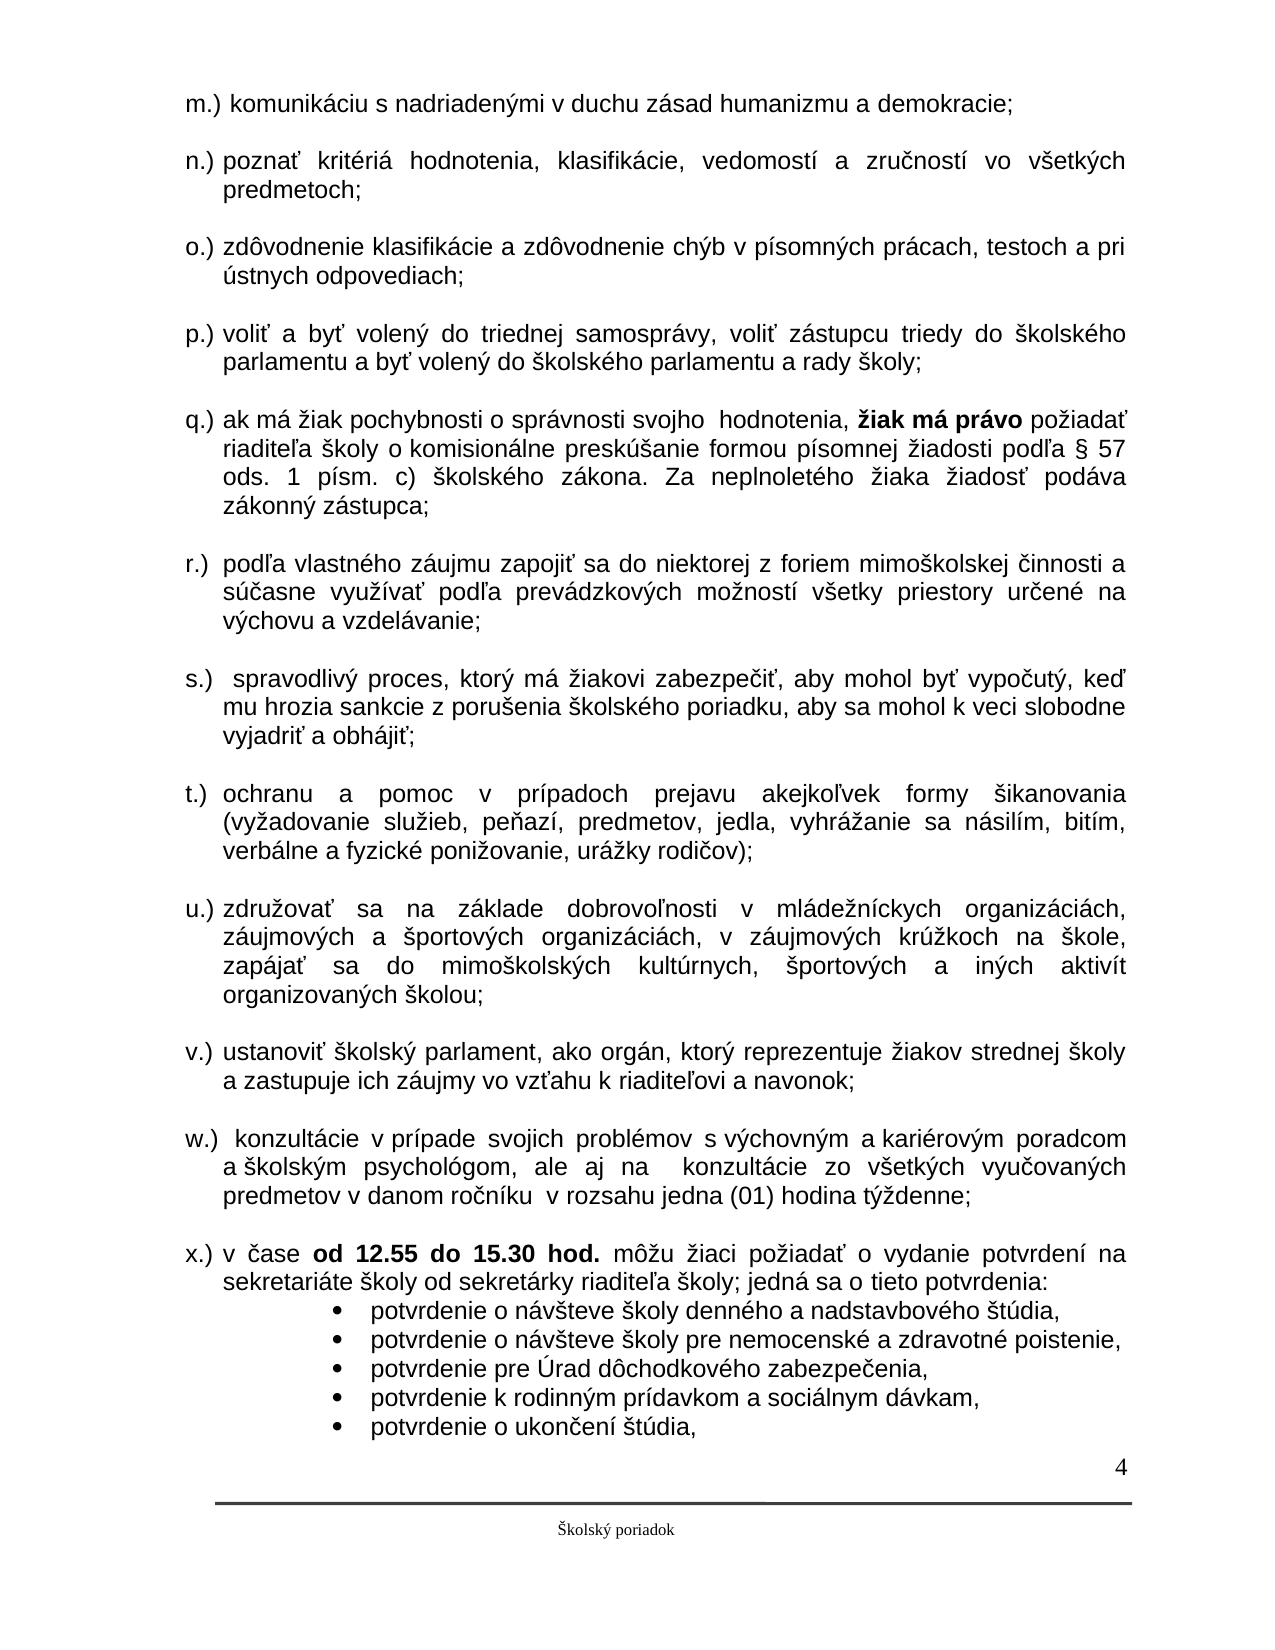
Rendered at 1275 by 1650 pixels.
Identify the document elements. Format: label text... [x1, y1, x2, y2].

list ochranu a pomoc v prípadoch prejavu akejkoľvek formy šikanovania (vyžadovanie služieb, peňazí, predmetov, jedla, vyhrážanie sa násilím, bitím, verbálne a fyzické ponižovanie, urážky rodičov); [185, 779, 1127, 865]
list poznať kritériá hodnotenia, klasifikácie, vedomostí a zručností vo všetkých predmetoch; [185, 146, 1127, 204]
list podľa vlastného záujmu zapojiť sa do niektorej z foriem mimoškolskej činnosti a súčasne využívať podľa prevádzkových možností všetky priestory určené na výchovu a vzdelávanie; [185, 549, 1127, 635]
list ak má žiak pochybnosti o správnosti svojho hodnotenia, žiak má právo požiadať riaditeľa školy o komisionálne preskúšanie formou písomnej žiadosti podľa § 57 ods. 1 písm. c) školského zákona. Za neplnoletého žiaka žiadosť podáva zákonný zástupca; [185, 405, 1127, 520]
list potvrdenie pre Úrad dôchodkového zabezpečenia, [333, 1354, 1127, 1383]
list združovať sa na základe dobrovoľnosti v mládežníckych organizáciách, záujmových a športových organizáciách, v záujmových krúžkoch na škole, zapájať sa do mimoškolských kultúrnych, športových a iných aktivít organizovaných školou; [185, 894, 1127, 1009]
list konzultácie v prípade svojich problémov s výchovným a kariérovým poradcom a školským psychológom, ale aj na konzultácie zo všetkých vyučovaných predmetov v danom ročníku v rozsahu jedna (01) hodina týždenne; [185, 1124, 1127, 1210]
list potvrdenie o ukončení štúdia, [333, 1412, 1127, 1440]
list potvrdenie o návšteve školy denného a nadstavbového štúdia, [333, 1296, 1127, 1325]
list potvrdenie k rodinným prídavkom a sociálnym dávkam, [333, 1383, 1127, 1412]
list potvrdenie o návšteve školy pre nemocenské a zdravotné poistenie, [333, 1325, 1127, 1354]
list spravodlivý proces, ktorý má žiakovi zabezpečiť, aby mohol byť vypočutý, keď mu hrozia sankcie z porušenia školského poriadku, aby sa mohol k veci slobodne vyjadriť a obhájiť; [185, 664, 1127, 750]
list ustanoviť školský parlament, ako orgán, ktorý reprezentuje žiakov strednej školy a zastupuje ich záujmy vo vzťahu k riaditeľovi a navonok; [185, 1037, 1127, 1095]
list voliť a byť volený do triednej samosprávy, voliť zástupcu triedy do školského parlamentu a byť volený do školského parlamentu a rady školy; [185, 319, 1127, 376]
list v čase od 12.55 do 15.30 hod. môžu žiaci požiadať o vydanie potvrdení na sekretariáte školy od sekretárky riaditeľa školy; jedná sa o tieto potvrdenia: [185, 1239, 1127, 1296]
list zdôvodnenie klasifikácie a zdôvodnenie chýb v písomných prácach, testoch a pri ústnych odpovediach; [185, 232, 1127, 290]
list komunikáciu s nadriadenými v duchu zásad humanizmu a demokracie; [185, 89, 1127, 117]
